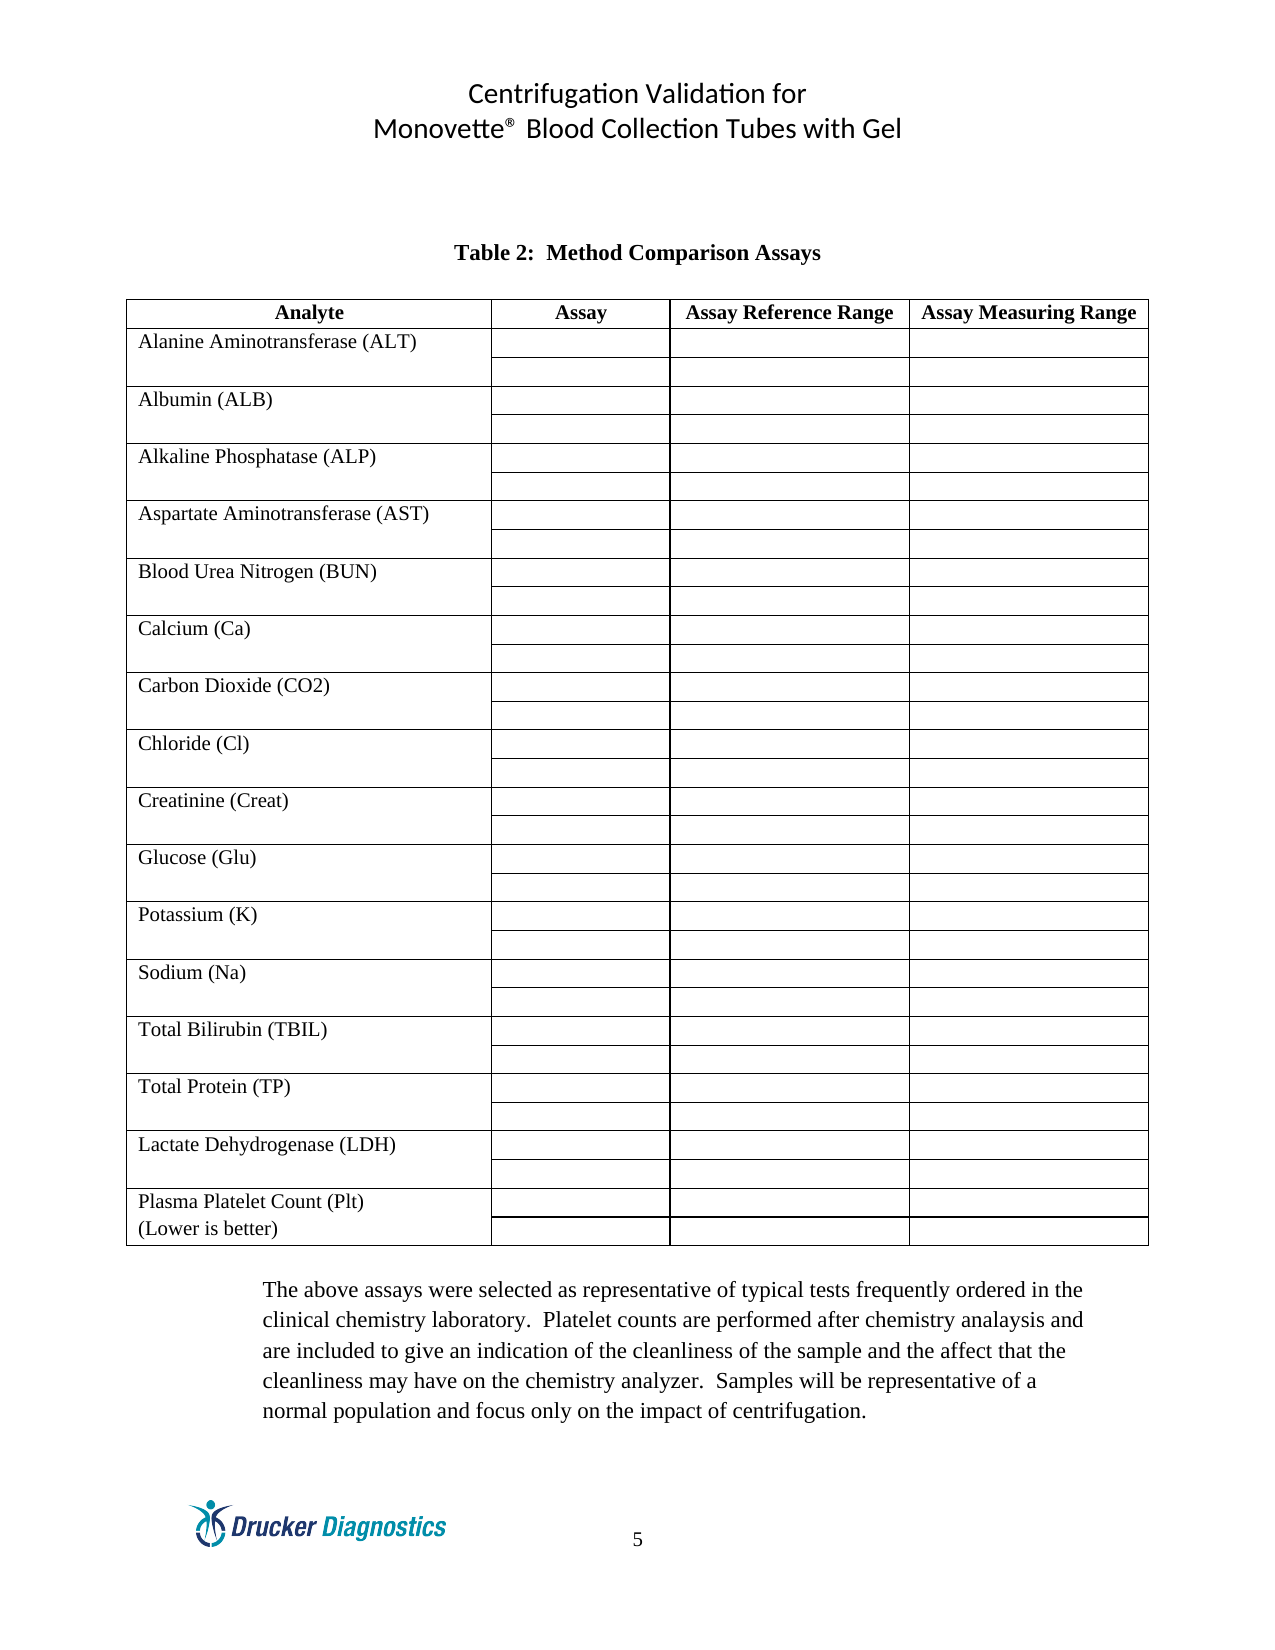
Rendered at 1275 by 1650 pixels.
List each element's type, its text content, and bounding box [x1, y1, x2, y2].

table_cell [492, 1131, 669, 1159]
table_cell [910, 387, 1148, 414]
table_cell [492, 530, 669, 557]
table_cell [492, 444, 669, 472]
table_cell [910, 1074, 1148, 1102]
table_cell [492, 1160, 669, 1188]
table_cell [910, 501, 1148, 529]
table_header Assay [492, 300, 669, 328]
table_cell [492, 329, 669, 357]
table_cell [671, 902, 909, 930]
table_cell [492, 559, 669, 586]
table_cell [910, 1189, 1148, 1216]
table_cell [492, 1017, 669, 1044]
table_cell [671, 730, 909, 758]
table_cell Total Bilirubin (TBIL) [127, 1017, 491, 1073]
table_cell [492, 816, 669, 844]
table_cell [671, 1189, 909, 1216]
table_cell [910, 559, 1148, 586]
table_cell [671, 988, 909, 1016]
table_cell [671, 645, 909, 672]
table_cell [492, 960, 669, 987]
table_cell Total Protein (TP) [127, 1074, 491, 1130]
table_cell [671, 1074, 909, 1102]
table_cell [910, 988, 1148, 1016]
table_cell [671, 444, 909, 472]
table_cell [492, 988, 669, 1016]
table_cell [671, 702, 909, 729]
table_cell [492, 845, 669, 873]
table_cell [671, 1103, 909, 1130]
table_cell [492, 730, 669, 758]
table_cell [671, 530, 909, 557]
table_cell [671, 759, 909, 787]
table_cell [671, 845, 909, 873]
table_cell [492, 874, 669, 901]
table_cell [671, 616, 909, 643]
table_cell Chloride (Cl) [127, 730, 491, 787]
table_cell [492, 1103, 669, 1130]
table_cell [671, 1017, 909, 1044]
table_cell Carbon Dioxide (CO2) [127, 673, 491, 729]
table_cell [671, 1218, 909, 1245]
table_cell [671, 816, 909, 844]
table_cell [910, 1017, 1148, 1044]
table_cell [671, 329, 909, 357]
table_cell [492, 702, 669, 729]
table_cell [492, 1218, 669, 1245]
table_cell [492, 1046, 669, 1073]
table_cell [910, 759, 1148, 787]
table_header Assay Reference Range [671, 300, 909, 328]
table_cell [492, 1189, 669, 1216]
table_cell [492, 673, 669, 701]
table_cell [910, 444, 1148, 472]
table_cell [492, 473, 669, 500]
table_cell [492, 501, 669, 529]
table_cell Glucose (Glu) [127, 845, 491, 901]
table_cell Plasma Platelet Count (Plt) (Lower is better) [127, 1189, 491, 1245]
table_cell [910, 616, 1148, 643]
table_cell [910, 587, 1148, 615]
table_cell [671, 501, 909, 529]
table_cell Blood Urea Nitrogen (BUN) [127, 559, 491, 615]
text Table 2: Method Comparison Assays [187, 238, 1087, 265]
table_cell [492, 1074, 669, 1102]
table_cell [910, 788, 1148, 815]
table_cell [492, 616, 669, 643]
table_cell [671, 960, 909, 987]
table_cell [492, 387, 669, 414]
table_cell [910, 473, 1148, 500]
table_cell [910, 329, 1148, 357]
table_cell [910, 816, 1148, 844]
table_cell [910, 530, 1148, 557]
table_cell Lactate Dehydrogenase (LDH) [127, 1131, 491, 1188]
table_header Analyte [127, 300, 491, 328]
table_cell [910, 1218, 1148, 1245]
table_cell [671, 473, 909, 500]
table_cell [671, 559, 909, 586]
table_cell [671, 587, 909, 615]
table_cell [671, 1131, 909, 1159]
table_cell [492, 358, 669, 386]
table_cell [492, 902, 669, 930]
table_cell Alkaline Phosphatase (ALP) [127, 444, 491, 500]
table_cell [671, 874, 909, 901]
table_cell Albumin (ALB) [127, 387, 491, 443]
table_cell [671, 1160, 909, 1188]
table_cell [492, 759, 669, 787]
table_cell Sodium (Na) [127, 960, 491, 1016]
table_cell [492, 645, 669, 672]
table_cell Creatinine (Creat) [127, 788, 491, 844]
table_cell Potassium (K) [127, 902, 491, 958]
table_cell Alanine Aminotransferase (ALT) [127, 329, 491, 386]
table_cell [910, 702, 1148, 729]
table_cell Aspartate Aminotransferase (AST) [127, 501, 491, 557]
table_cell [910, 902, 1148, 930]
table_cell [492, 788, 669, 815]
table_cell [910, 673, 1148, 701]
table_cell [910, 960, 1148, 987]
table_cell [492, 415, 669, 443]
text The above assays were selected as representative of typical tests frequently ordered in the clinical chemistry laboratory. Platelet counts are performed after chemistry analaysis and are included to give an indication of the cleanliness of the sample and the affect that the cleanliness may have on the chemistry analyzer. Samples will be representative of a normal population and focus only on the impact of centrifugation. [262, 1276, 1087, 1423]
table_cell [492, 587, 669, 615]
table_cell [910, 415, 1148, 443]
table_cell [910, 931, 1148, 958]
table_cell [910, 730, 1148, 758]
table_cell [671, 931, 909, 958]
table_cell [492, 931, 669, 958]
picture [187, 1500, 446, 1547]
table_cell [910, 1046, 1148, 1073]
table_cell [671, 358, 909, 386]
table_cell [671, 415, 909, 443]
table_cell [671, 788, 909, 815]
table_cell [910, 1160, 1148, 1188]
table_header Assay Measuring Range [910, 300, 1148, 328]
table_cell [910, 1131, 1148, 1159]
table_cell Calcium (Ca) [127, 616, 491, 672]
table_cell [671, 1046, 909, 1073]
table_cell [910, 874, 1148, 901]
table_cell [910, 645, 1148, 672]
table_cell [910, 1103, 1148, 1130]
table_cell [910, 845, 1148, 873]
table_cell [671, 387, 909, 414]
table_cell [671, 673, 909, 701]
table_cell [910, 358, 1148, 386]
